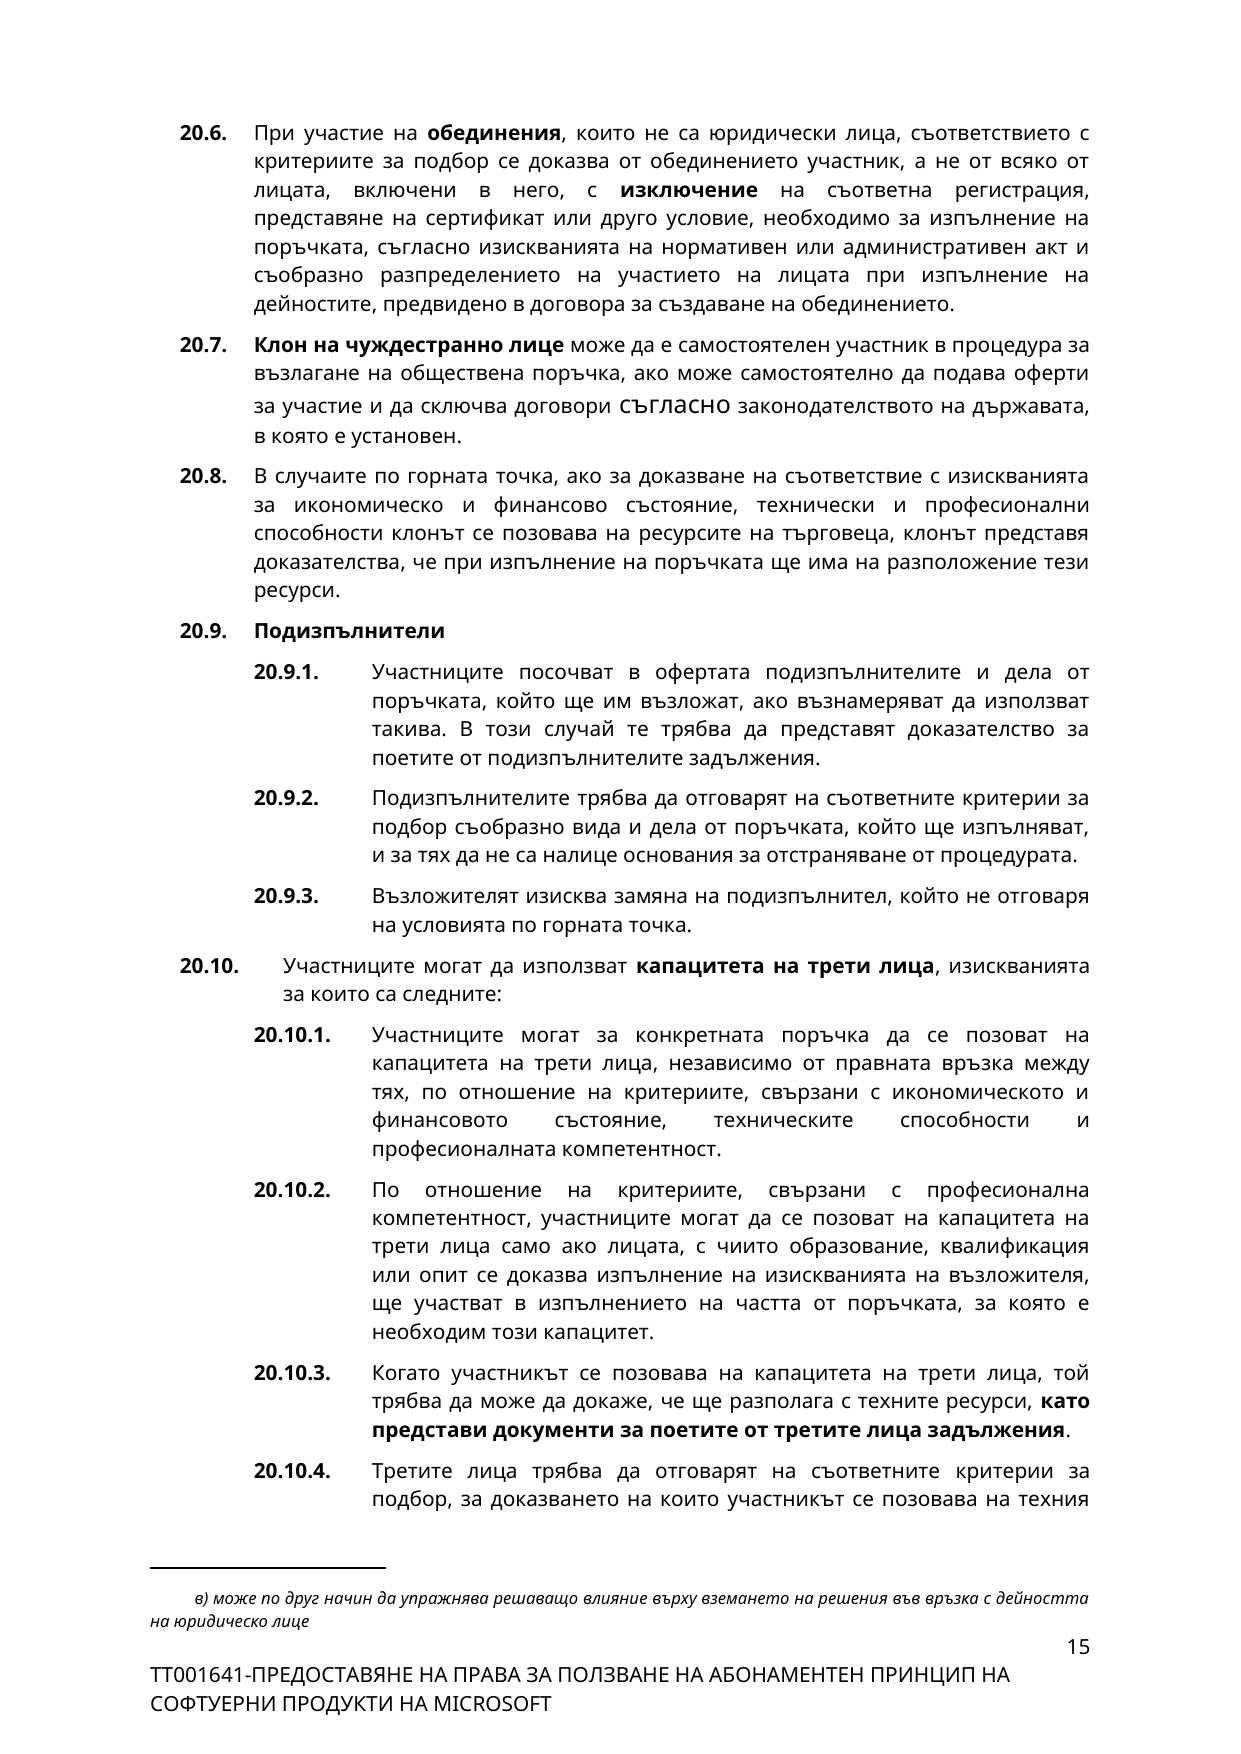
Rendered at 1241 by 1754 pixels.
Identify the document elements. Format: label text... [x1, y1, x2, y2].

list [253, 1456, 1090, 1513]
list Участниците могат за конкретната поръчка да се позоват на капацитета на трети лица, независимо от правната връзка между тях, по отношение на критериите, свързани с икономическото и финансовото състояние, техническите способности и професионалната компетентност. [253, 1020, 1090, 1162]
list Възложителят изисква замяна на подизпълнител, който не отговаря на условията по горната точка. [253, 881, 1090, 938]
list По отношение на критериите, свързани с професионална компетентност, участниците могат да се позоват на капацитета на трети лица само ако лицата, с чиито образование, квалификация или опит се доказва изпълнение на изискванията на възложителя, ще участват в изпълнението на частта от поръчката, за която е необходим този капацитет. [253, 1175, 1090, 1345]
list Подизпълнителите трябва да отговарят на съответните критерии за подбор съобразно вида и дела от поръчката, който ще изпълняват, и за тях да не са налице основания за отстраняване от процедурата. [253, 783, 1090, 869]
list Когато участникът се позовава на капацитета на трети лица, той трябва да може да докаже, че ще разполага с техните ресурси, като представи документи за поетите от третите лица задължения. [253, 1358, 1090, 1443]
list Участниците могат да използват капацитета на трети лица, изискванията за които са следните: [179, 951, 1090, 1008]
list В случаите по горната точка, ако за доказване на съответствие с изискванията за икономическо и финансово състояние, технически и професионални способности клонът се позовава на ресурсите на търговеца, клонът представя доказателства, че при изпълнение на поръчката ще има на разположение тези ресурси. [179, 462, 1090, 604]
list При участие на обединения, които не са юридически лица, съответствието с критериите за подбор се доказва от обединението участник, а не от всяко от лицата, включени в него, с изключение на съответна регистрация, представяне на сертификат или друго условие, необходимо за изпълнение на поръчката, съгласно изискванията на нормативен или административен акт и съобразно разпределението на участието на лицата при изпълнение на дейностите, предвидено в договора за създаване на обединението. [179, 118, 1090, 317]
list Участниците посочват в офертата подизпълнителите и дела от поръчката, който ще им възложат, ако възнамеряват да използват такива. В този случай те трябва да представят доказателство за поетите от подизпълнителите задължения. [253, 657, 1090, 771]
list Подизпълнители [179, 616, 1090, 645]
list Клон на чуждестранно лице може да е самостоятелен участник в процедура за възлагане на обществена поръчка, ако може самостоятелно да подава оферти за участие и да сключва договори съгласно законодателството на държавата, в която е установен. [179, 330, 1090, 449]
